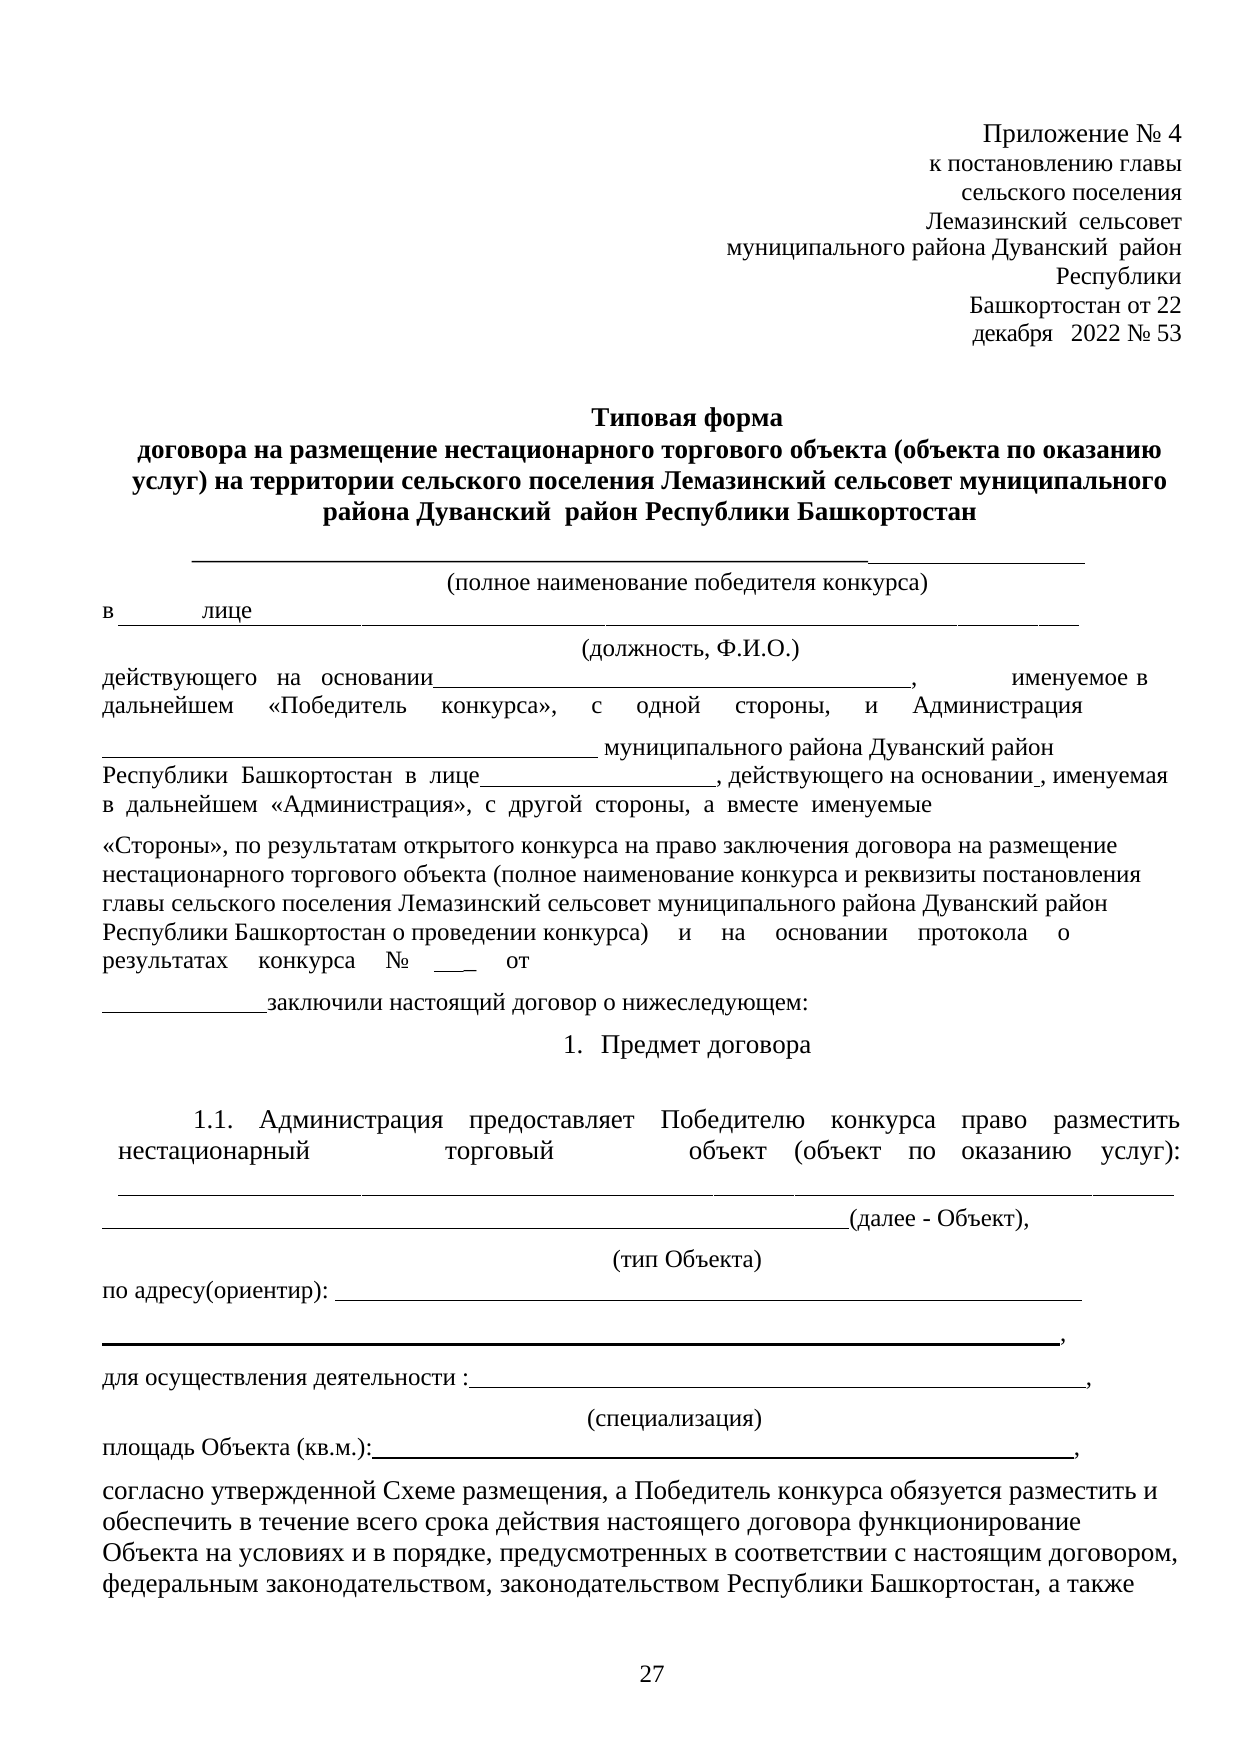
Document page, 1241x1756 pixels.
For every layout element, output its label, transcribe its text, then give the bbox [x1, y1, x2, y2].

text (специализация) [587, 1404, 1198, 1432]
text Приложение № 4 к постановлению главы сельского поселения Лемазинский сельсовет [839, 117, 1182, 234]
text муниципального района Дуванский район [102, 235, 1182, 261]
text по адресу(ориентир): [102, 1273, 1198, 1304]
text , [102, 1317, 1198, 1348]
text в лице [102, 595, 1198, 624]
text действующего на основании , именуемое в дальнейшем «Победитель конкурса», с одной стороны, и Администрация [102, 662, 1181, 719]
text (должность, Ф.И.О.) [581, 636, 1198, 662]
text (полное наименование победителя конкурса) [447, 569, 1198, 595]
text для осуществления деятельности : , [102, 1360, 1198, 1391]
list Предмет договора [563, 1028, 1198, 1059]
text площадь Объекта (кв.м.): , [102, 1432, 1198, 1461]
text муниципального района Дуванский район Республики Башкортостан в лице , действующего на основании , именуемая в дальнейшем «Администрация», с другой стороны, а вместе именуемые [102, 732, 1182, 818]
text договора на размещение нестационарного торгового объекта (объекта по оказанию услуг) на территории сельского поселения Лемазинский сельсовет муниципального района Дуванский район Республики Башкортостан [124, 433, 1174, 526]
text Республики Башкортостан от 22 декабря 2022 № 53 [896, 261, 1182, 347]
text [102, 1474, 1182, 1598]
text (тип Объекта) [612, 1244, 1198, 1273]
text (далее - Объект), [102, 1204, 1198, 1232]
list Администрация предоставляет Победителю конкурса право разместить нестационарный торговый объект (объект по оказанию услуг): [118, 1103, 1181, 1165]
text «Стороны», по результатам открытого конкурса на право заключения договора на размещение нестационарного торгового объекта (полное наименование конкурса и реквизиты постановления главы сельского поселения Лемазинский сельсовет муниципального района Дуванский район Республики Башкортостан о проведении конкурса) и на основании протокола о результатах конкурса № _ от [102, 831, 1182, 974]
subtitle Типовая форма [209, 402, 1165, 433]
text заключили настоящий договор о нижеследующем: [102, 987, 1198, 1016]
